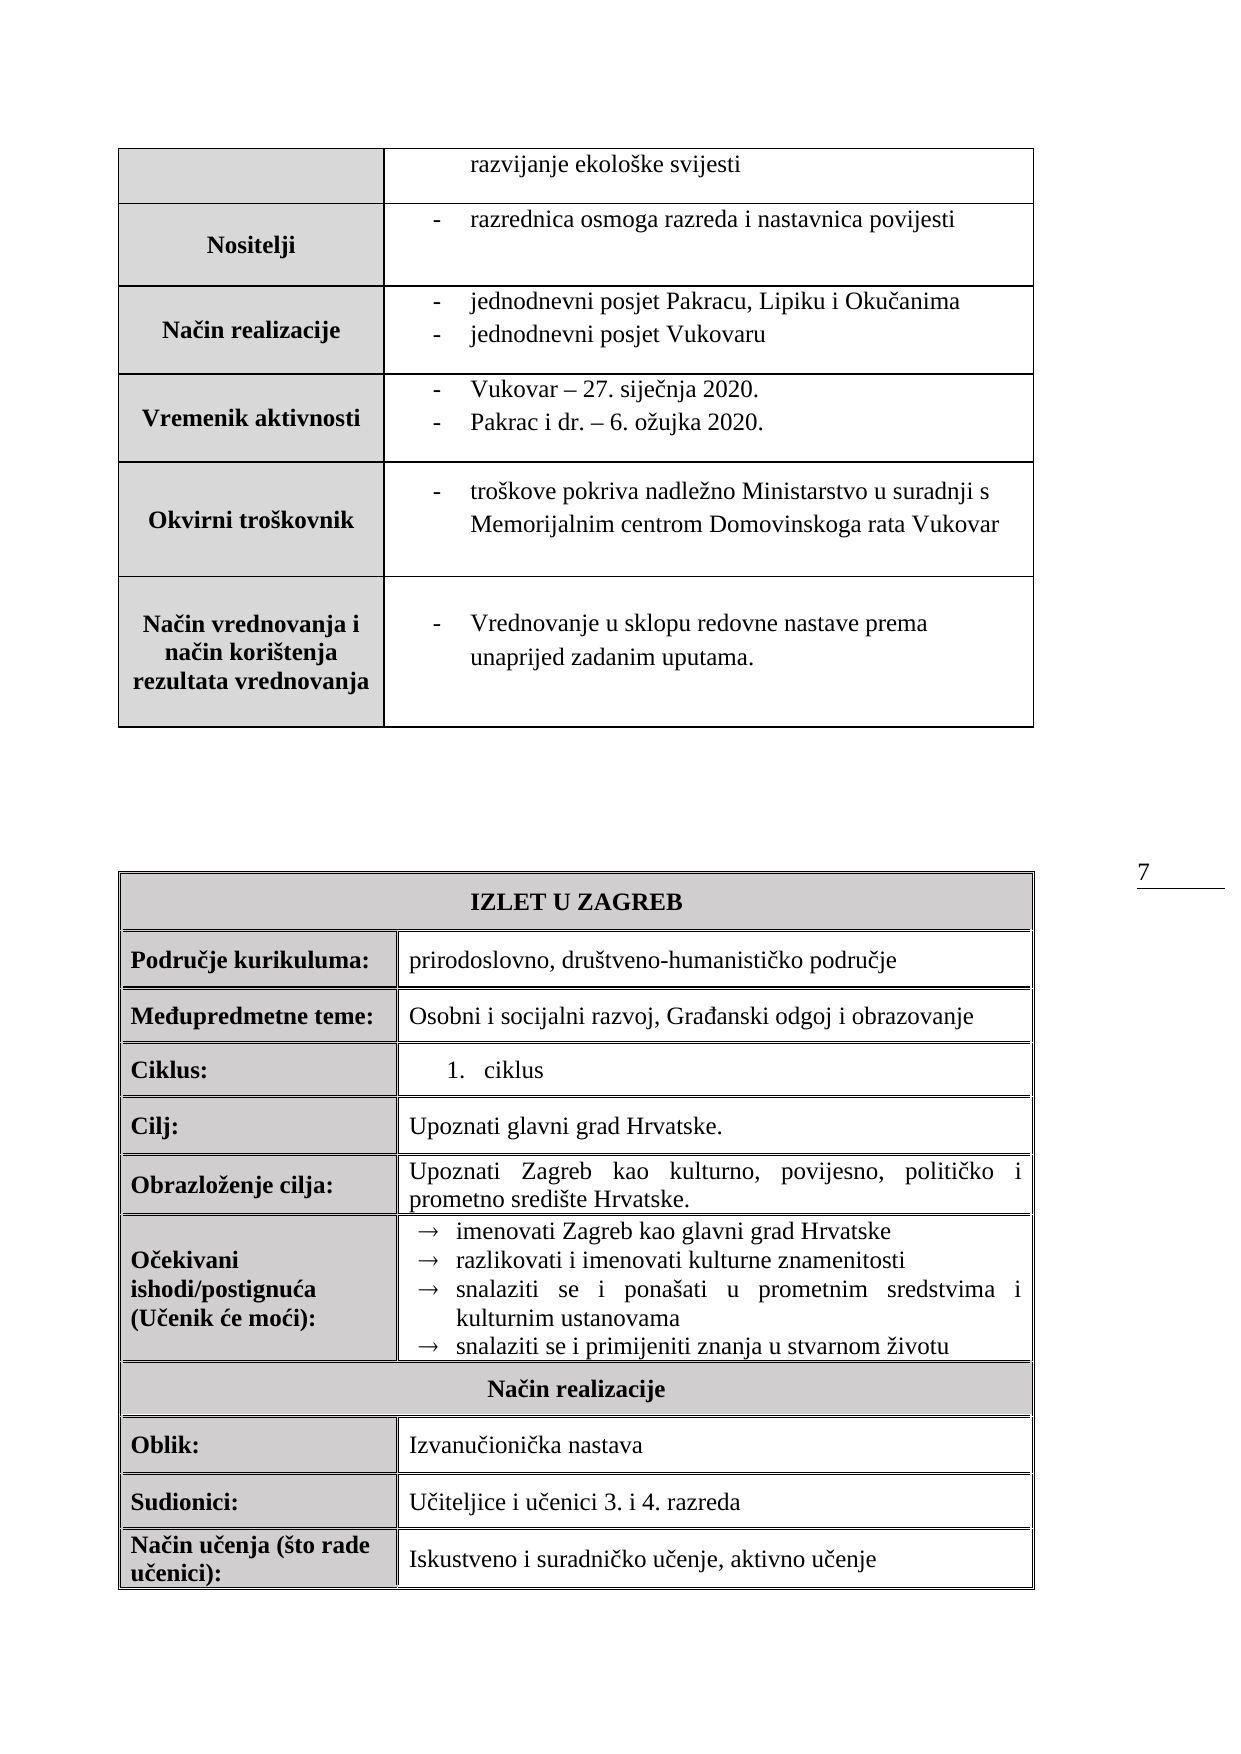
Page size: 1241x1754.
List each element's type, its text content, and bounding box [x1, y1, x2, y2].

table_cell jednodnevni posjet Pakracu, Lipiku i Okučanima jednodnevni posjet Vukovaru [385, 287, 1033, 373]
table_cell Iskustveno i suradničko učenje, aktivno učenje [398, 1527, 1032, 1587]
table_cell Sudionici: [119, 1472, 398, 1527]
table_cell Osobni i socijalni razvoj, Građanski odgoj i obrazovanje [399, 986, 1032, 1041]
table_cell Okvirni troškovnik [119, 463, 383, 576]
table_cell Cilj: [119, 1095, 398, 1153]
table_cell Očekivani ishodi/postignuća (Učenik će moći): [119, 1213, 398, 1360]
table_cell imenovati Zagreb kao glavni grad Hrvatske razlikovati i imenovati kulturne znamenitosti snalaziti se i ponašati u prometnim sredstvima i kulturnim ustanovama snalaziti se i primijeniti znanja u stvarnom životu [398, 1213, 1033, 1360]
table_cell Ciklus: [121, 1041, 396, 1095]
table_cell Obrazloženje cilja: [121, 1153, 396, 1213]
table_cell prirodoslovno, društveno-humanističko područje [399, 929, 1032, 986]
table_cell Upoznati glavni grad Hrvatske. [398, 1095, 1033, 1153]
table_cell Vukovar – 27. siječnja 2020. Pakrac i dr. – 6. ožujka 2020. [385, 375, 1033, 461]
table_cell Oblik: [121, 1415, 396, 1472]
table_cell Vrednovanje u sklopu redovne nastave prema unaprijed zadanim uputama. [385, 577, 1033, 726]
table_cell Način realizacije [119, 287, 383, 373]
table_cell troškove pokriva nadležno Ministarstvo u suradnji s Memorijalnim centrom Domovinskoga rata Vukovar [385, 463, 1033, 576]
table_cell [385, 149, 1033, 203]
table_cell Namjena [119, 149, 383, 203]
table_cell Međupredmetne teme: [121, 986, 396, 1041]
table_cell Upoznati Zagreb kao kulturno, povijesno, političko i prometno središte Hrvatske. [399, 1153, 1032, 1213]
table_cell Način vrednovanja i način korištenja rezultata vrednovanja [119, 577, 383, 726]
table_cell Područje kurikuluma: [121, 929, 396, 986]
table_cell Vremenik aktivnosti [119, 375, 383, 461]
table_cell Učiteljice i učenici 3. i 4. razreda [398, 1472, 1033, 1527]
table_cell Izvanučionička nastava [399, 1415, 1032, 1472]
table_cell Način realizacije [119, 1360, 1033, 1414]
table_cell Način učenja (što rade učenici): [121, 1527, 398, 1587]
table_cell ciklus [399, 1041, 1032, 1095]
table_header IZLET U ZAGREB [121, 874, 1032, 929]
table_cell razrednica osmoga razreda i nastavnica povijesti [385, 204, 1033, 285]
table_cell Nositelji [119, 204, 383, 285]
